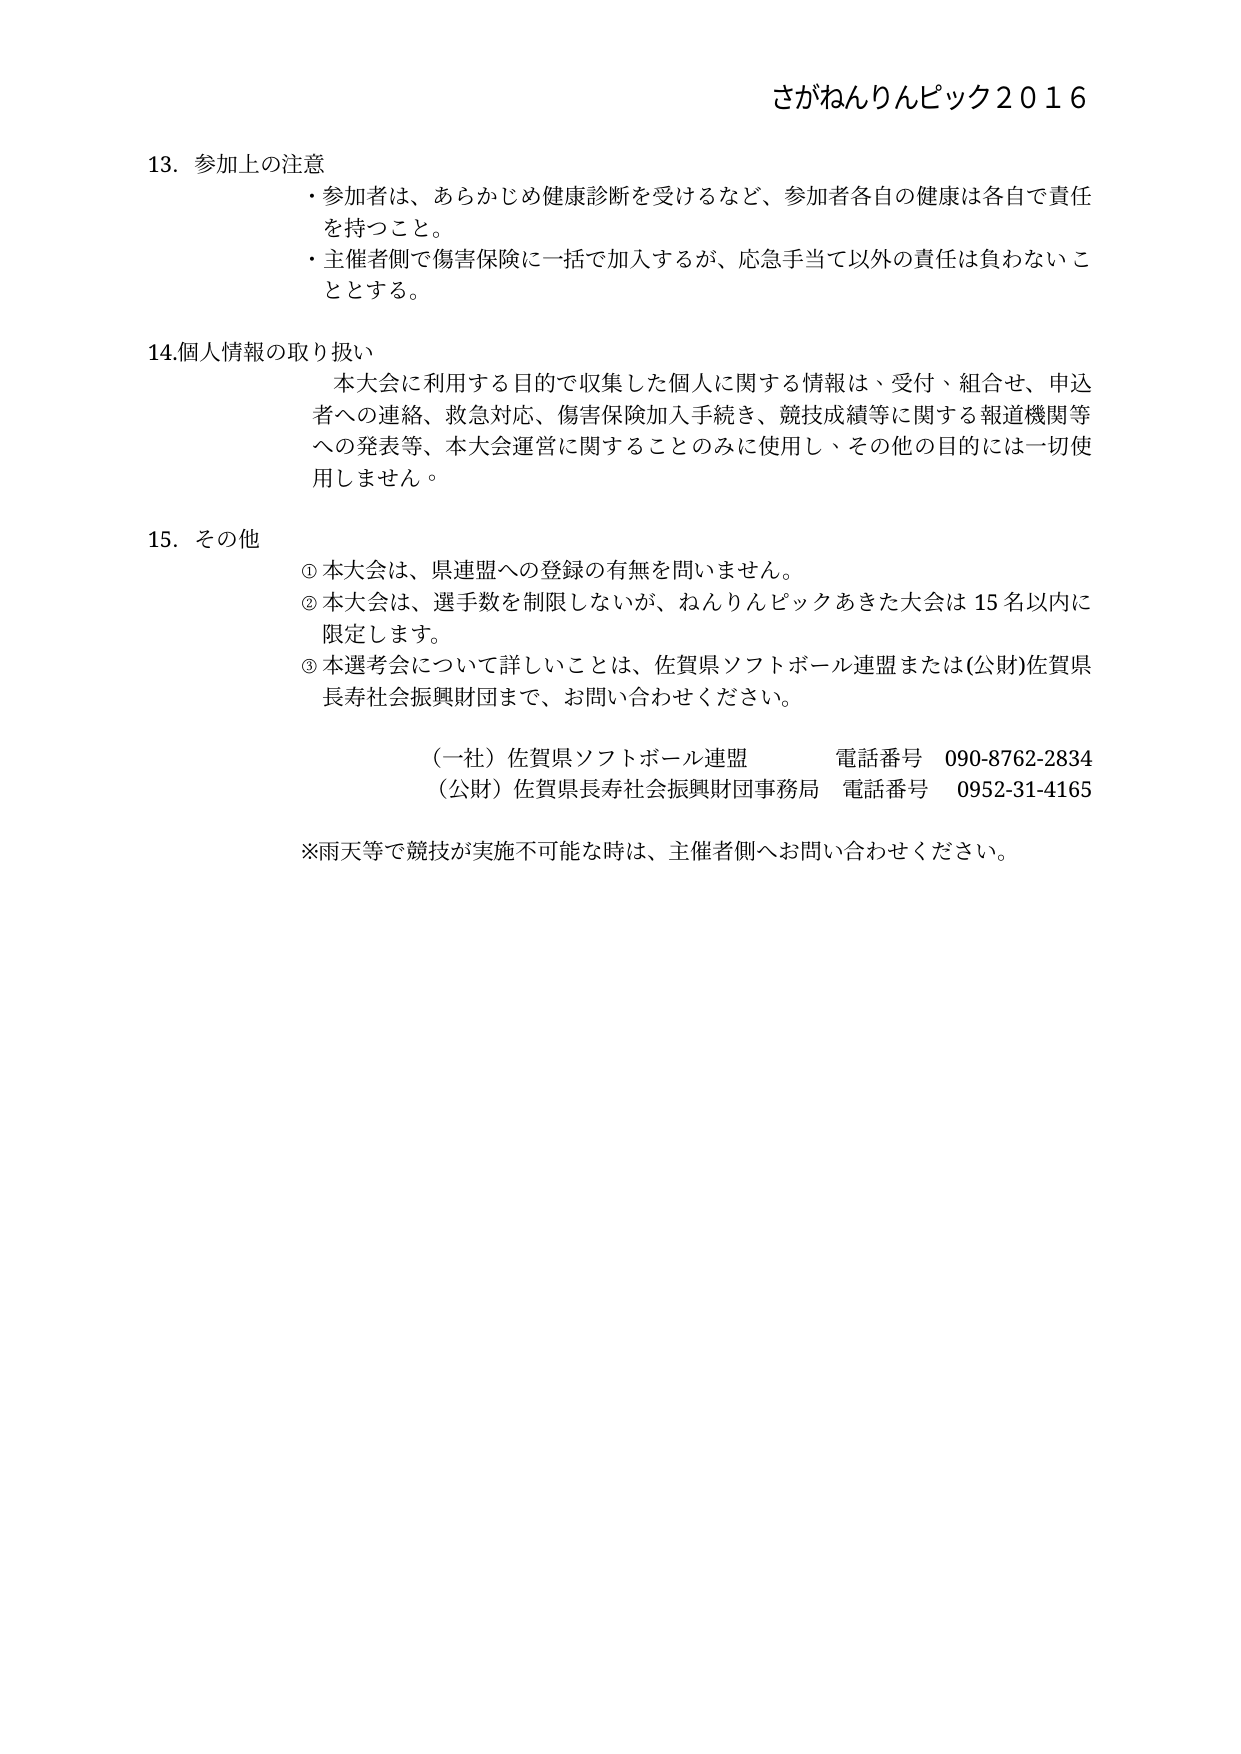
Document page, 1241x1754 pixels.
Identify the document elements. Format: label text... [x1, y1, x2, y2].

text ・主催者側で傷害保険に一括で加入するが、応急手当て以外の責任は負わないこととする。 [301, 242, 1092, 305]
text 13．参加上の注意 [148, 148, 1092, 179]
text 15．その他 [148, 522, 1092, 554]
text 本大会に利用する目的で収集した個人に関する情報は、受付、組合せ、申込者への連絡、救急対応、傷害保険加入手続き、競技成績等に関する報道機関等への発表等、本大会運営に関することのみに使用し、その他の目的には一切使用しません。 [312, 366, 1092, 492]
text （一社）佐賀県ソフトボール連盟 電話番号 090-8762-2834 [301, 741, 1092, 773]
text 14.個人情報の取り扱い [148, 335, 1092, 366]
text ③本選考会について詳しいことは、佐賀県ソフトボール連盟または(公財)佐賀県長寿社会振興財団まで、お問い合わせください。 [301, 648, 1092, 711]
text ・参加者は、あらかじめ健康診断を受けるなど、参加者各自の健康は各自で責任を持つこと。 [301, 179, 1092, 242]
text ※雨天等で競技が実施不可能な時は、主催者側へお問い合わせください。 [148, 834, 1092, 866]
text ①本大会は、県連盟への登録の有無を問いません。 [301, 554, 1092, 585]
text ②本大会は、選手数を制限しないが、ねんりんピックあきた大会は15名以内に限定します。 [301, 585, 1092, 648]
text （公財）佐賀県長寿社会振興財団事務局 電話番号 0952-31-4165 [301, 773, 1092, 804]
